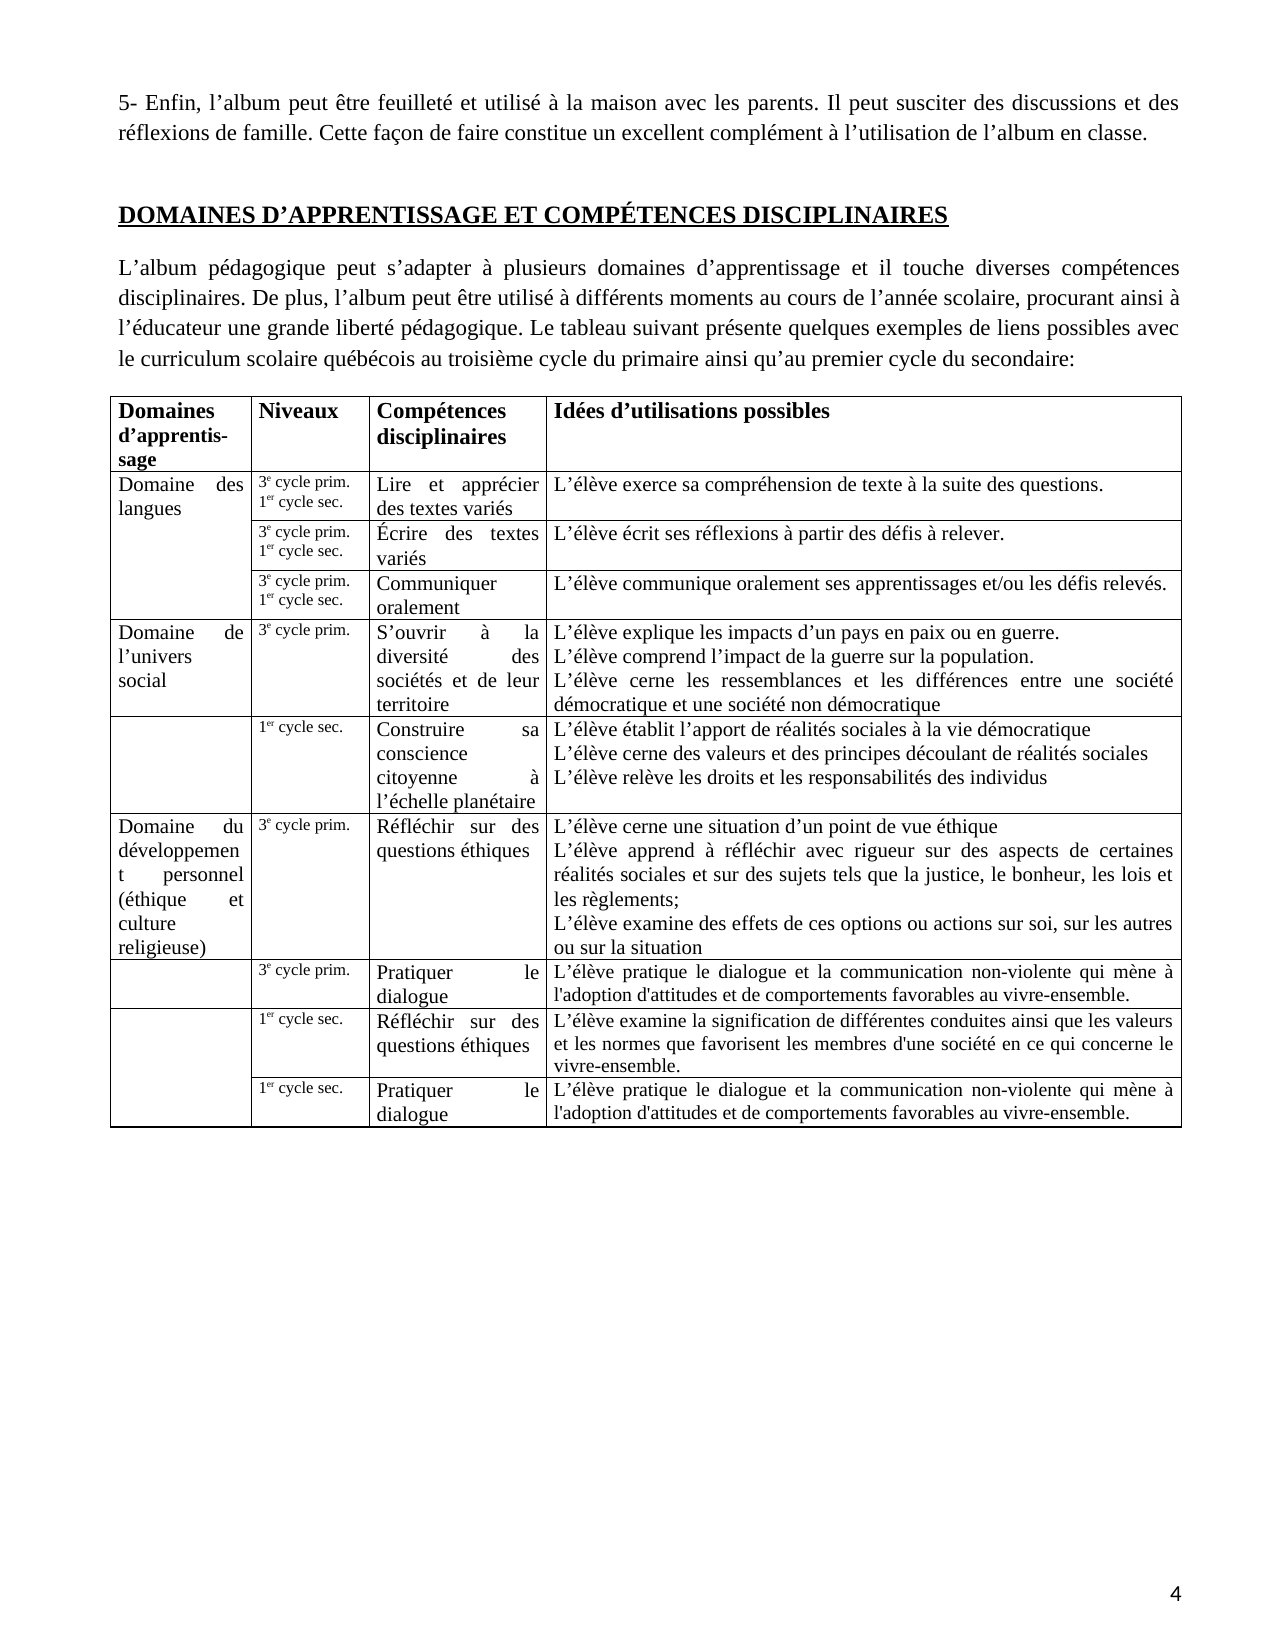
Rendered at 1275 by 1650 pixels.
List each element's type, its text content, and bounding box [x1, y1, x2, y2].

table_cell L’élève examine la signification de différentes conduites ainsi que les valeurs et les normes que favorisent les membres d'une société en ce qui concerne le vivre-ensemble. [547, 1009, 1181, 1077]
table_cell 1er cycle sec. [252, 717, 369, 813]
table_cell L’élève communique oralement ses apprentissages et/ou les défis relevés. [547, 571, 1181, 619]
text DOMAINES D’APPRENTISSAGE ET COMPÉTENCES DISCIPLINAIRES [118, 200, 1181, 229]
table_cell 1er cycle sec. [252, 1009, 369, 1077]
table_cell L’élève pratique le dialogue et la communication non-violente qui mène à l'adoption d'attitudes et de comportements favorables au vivre-ensemble. [547, 960, 1181, 1008]
table_cell L’élève explique les impacts d’un pays en paix ou en guerre. L’élève comprend l’impact de la guerre sur la population. L’élève cerne les ressemblances et les différences entre une société démocratique et une société non démocratique [547, 620, 1181, 716]
table_cell 3e cycle prim. [252, 620, 369, 716]
table_cell Domaine de l’univers social [111, 620, 251, 716]
table_cell 3e cycle prim. [252, 960, 369, 1008]
text L’album pédagogique peut s’adapter à plusieurs domaines d’apprentissage et il touche diverses compétences disciplinaires. De plus, l’album peut être utilisé à différents moments au cours de l’année scolaire, procurant ainsi à l’éducateur une grande liberté pédagogique. Le tableau suivant présente quelques exemples de liens possibles avec le curriculum scolaire québécois au troisième cycle du primaire ainsi qu’au premier cycle du secondaire: [118, 254, 1181, 371]
table_cell L’élève pratique le dialogue et la communication non-violente qui mène à l'adoption d'attitudes et de comportements favorables au vivre-ensemble. [547, 1078, 1181, 1126]
table_cell Réfléchir sur des questions éthiques [370, 1009, 546, 1077]
table_cell [111, 717, 251, 813]
table_cell Construire sa conscience citoyenne à l’échelle planétaire [370, 717, 546, 813]
table_cell 3e cycle prim. 1er cycle sec. [252, 571, 369, 619]
table_cell [111, 960, 251, 1008]
table_cell Pratiquer le dialogue [370, 1078, 546, 1126]
table_cell Écrire des textes variés [370, 521, 546, 569]
table_header Domaines d’apprentis-sage [111, 397, 251, 471]
table_cell 3e cycle prim. 1er cycle sec. [252, 472, 369, 520]
table_cell L’élève cerne une situation d’un point de vue éthique L’élève apprend à réfléchir avec rigueur sur des aspects de certaines réalités sociales et sur des sujets tels que la justice, le bonheur, les lois et les règlements; L’élève examine des effets de ces options ou actions sur soi, sur les autres ou sur la situation [547, 814, 1181, 959]
table_cell Lire et apprécier des textes variés [370, 472, 546, 520]
table_cell Communiquer oralement [370, 571, 546, 619]
table_header Niveaux [252, 397, 369, 471]
table_cell L’élève écrit ses réflexions à partir des défis à relever. [547, 521, 1181, 569]
table_cell Pratiquer le dialogue [370, 960, 546, 1008]
table_cell Domaine du développement personnel (éthique et culture religieuse) [111, 814, 251, 959]
table_header Idées d’utilisations possibles [547, 397, 1181, 471]
table_cell 3e cycle prim. [252, 814, 369, 959]
table_cell 3e cycle prim. 1er cycle sec. [252, 521, 369, 569]
table_cell S’ouvrir à la diversité des sociétés et de leur territoire [370, 620, 546, 716]
text 5- Enfin, l’album peut être feuilleté et utilisé à la maison avec les parents. Il peut susciter des discussions et des réflexions de famille. Cette façon de faire constitue un excellent complément à l’utilisation de l’album en classe. [118, 89, 1181, 145]
table_header Compétences disciplinaires [370, 397, 546, 471]
table_cell L’élève exerce sa compréhension de texte à la suite des questions. [547, 472, 1181, 520]
table_cell L’élève établit l’apport de réalités sociales à la vie démocratique L’élève cerne des valeurs et des principes découlant de réalités sociales L’élève relève les droits et les responsabilités des individus [547, 717, 1181, 813]
table_cell 1er cycle sec. [252, 1078, 369, 1126]
table_cell Domaine des langues [111, 472, 251, 619]
table_cell Réfléchir sur des questions éthiques [370, 814, 546, 959]
table_cell [111, 1009, 251, 1126]
